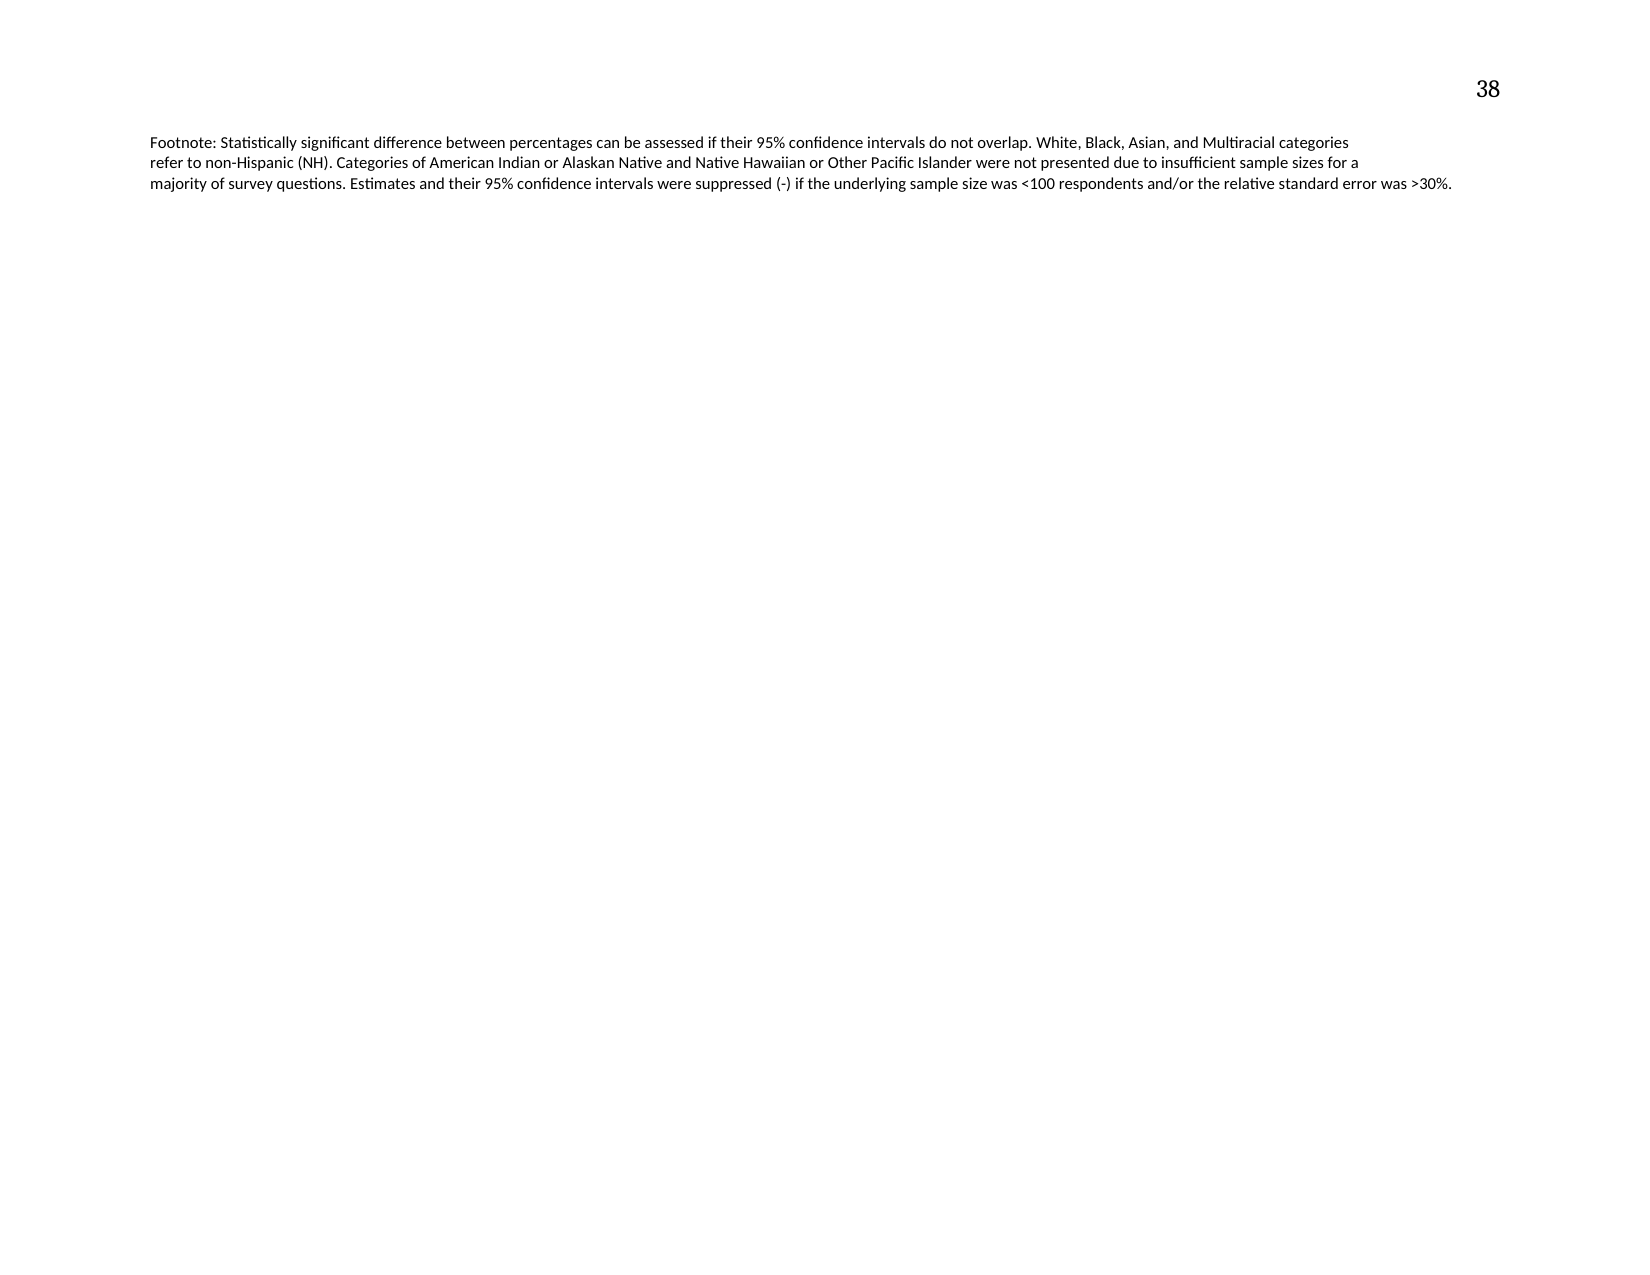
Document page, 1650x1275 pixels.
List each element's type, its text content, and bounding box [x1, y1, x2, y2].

text Footnote: Statistically significant difference between percentages can be assessed if their 95% confidence intervals do not overlap. White, Black, Asian, and Multiracial categories refer to non-Hispanic (NH). Categories of American Indian or Alaskan Native and Native Hawaiian or Other Pacific Islander were not presented due to insufficient sample sizes for a majority of survey questions. Estimates and their 95% confidence intervals were suppressed (-) if the underlying sample size was <100 respondents and/or the relative standard error was >30%. [150, 132, 1500, 193]
